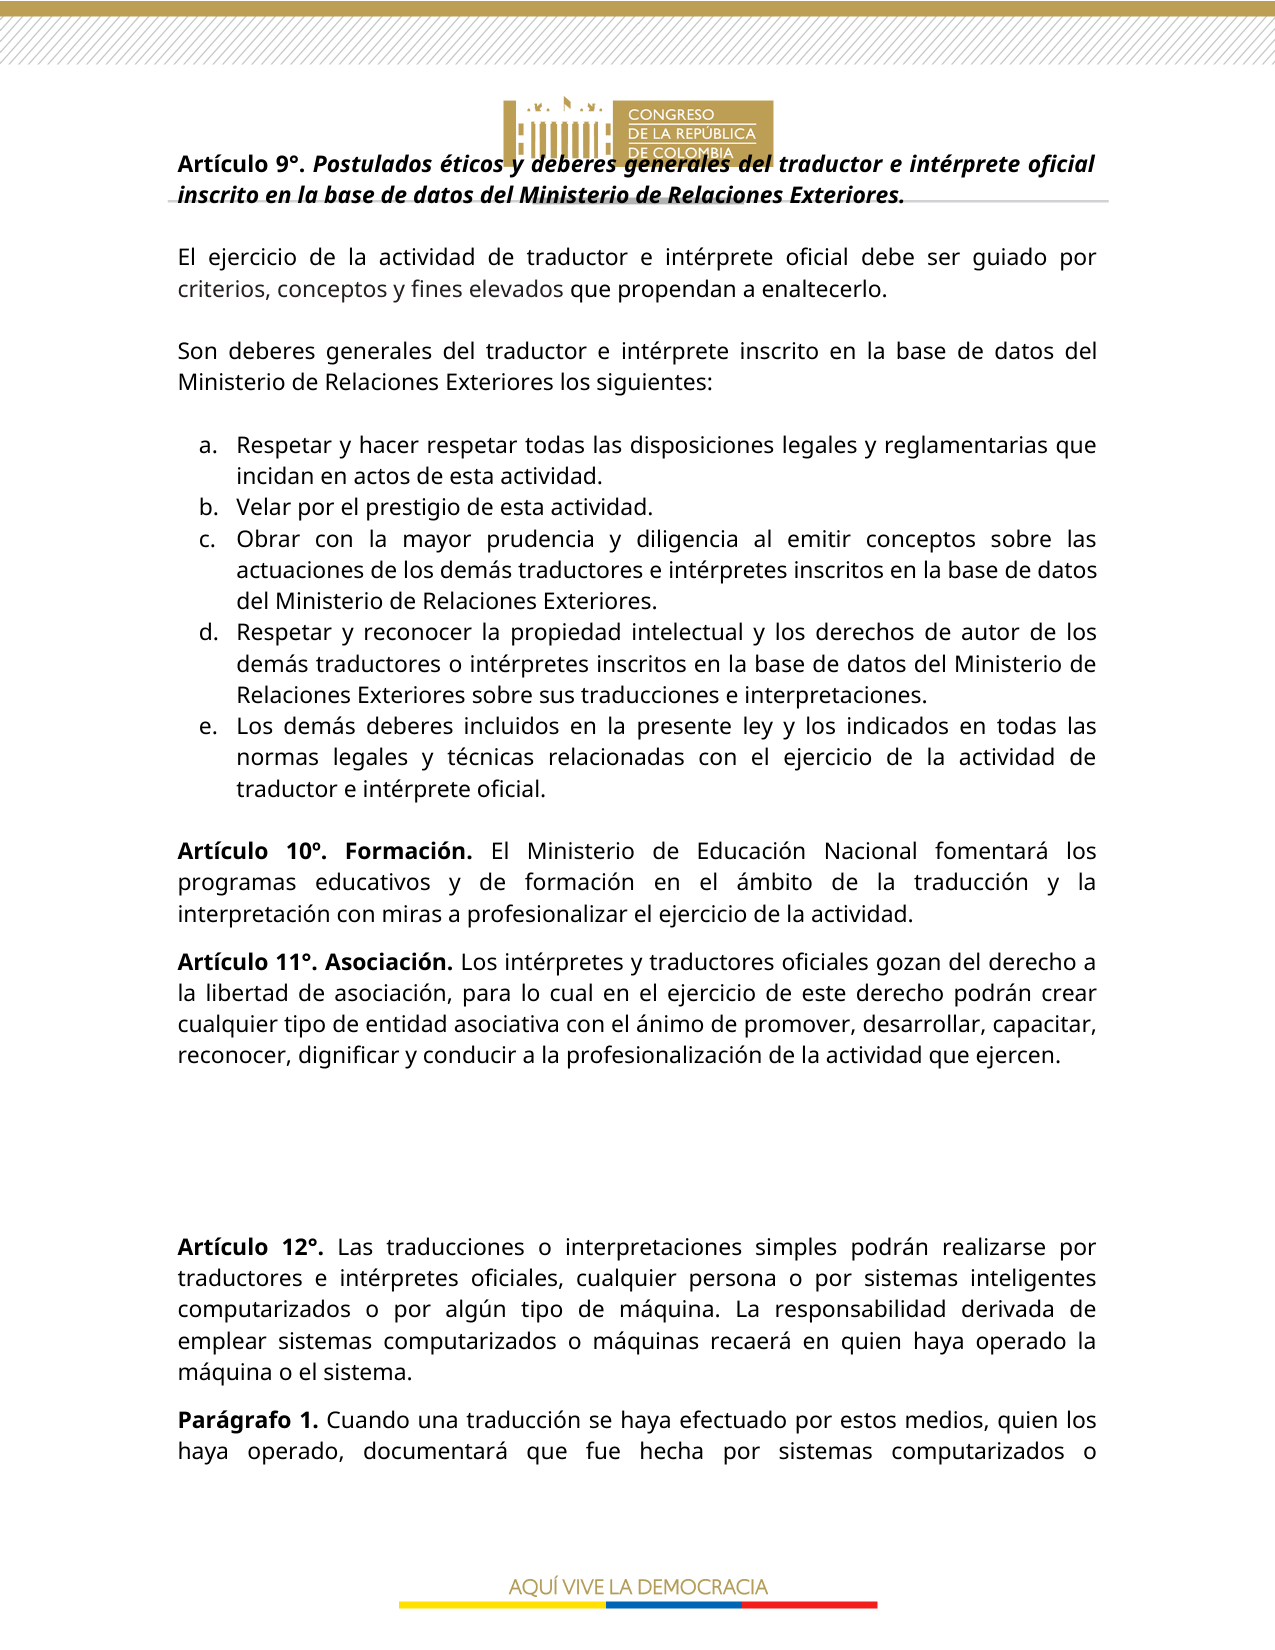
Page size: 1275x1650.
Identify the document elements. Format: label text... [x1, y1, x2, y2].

list Respetar y reconocer la propiedad intelectual y los derechos de autor de los demás traductores o intérpretes inscritos en la base de datos del Ministerio de Relaciones Exteriores sobre sus traducciones e interpretaciones. [199, 616, 1098, 710]
text Artículo 9°. Postulados éticos y deberes generales del traductor e intérprete oficial inscrito en la base de datos del Ministerio de Relaciones Exteriores. [177, 148, 1098, 210]
text El ejercicio de la actividad de traductor e intérprete oficial debe ser guiado por criterios, conceptos y fines elevados que propendan a enaltecerlo. [177, 241, 1098, 304]
text Artículo 10º. Formación. El Ministerio de Educación Nacional fomentará los programas educativos y de formación en el ámbito de la traducción y la interpretación con miras a profesionalizar el ejercicio de la actividad. [177, 835, 1098, 929]
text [177, 1404, 1098, 1466]
picture [0, 1, 1275, 1650]
list Velar por el prestigio de esta actividad. [199, 491, 1098, 523]
list Respetar y hacer respetar todas las disposiciones legales y reglamentarias que incidan en actos de esta actividad. [199, 429, 1098, 491]
list Obrar con la mayor prudencia y diligencia al emitir conceptos sobre las actuaciones de los demás traductores e intérpretes inscritos en la base de datos del Ministerio de Relaciones Exteriores. [199, 523, 1098, 616]
text Artículo 12°. Las traducciones o interpretaciones simples podrán realizarse por traductores e intérpretes oficiales, cualquier persona o por sistemas inteligentes computarizados o por algún tipo de máquina. La responsabilidad derivada de emplear sistemas computarizados o máquinas recaerá en quien haya operado la máquina o el sistema. [177, 1231, 1098, 1387]
text Son deberes generales del traductor e intérprete inscrito en la base de datos del Ministerio de Relaciones Exteriores los siguientes: [177, 335, 1098, 398]
list Los demás deberes incluidos en la presente ley y los indicados en todas las normas legales y técnicas relacionadas con el ejercicio de la actividad de traductor e intérprete oficial. [199, 710, 1098, 804]
text Artículo 11°. Asociación. Los intérpretes y traductores oficiales gozan del derecho a la libertad de asociación, para lo cual en el ejercicio de este derecho podrán crear cualquier tipo de entidad asociativa con el ánimo de promover, desarrollar, capacitar, reconocer, dignificar y conducir a la profesionalización de la actividad que ejercen. [177, 946, 1098, 1071]
